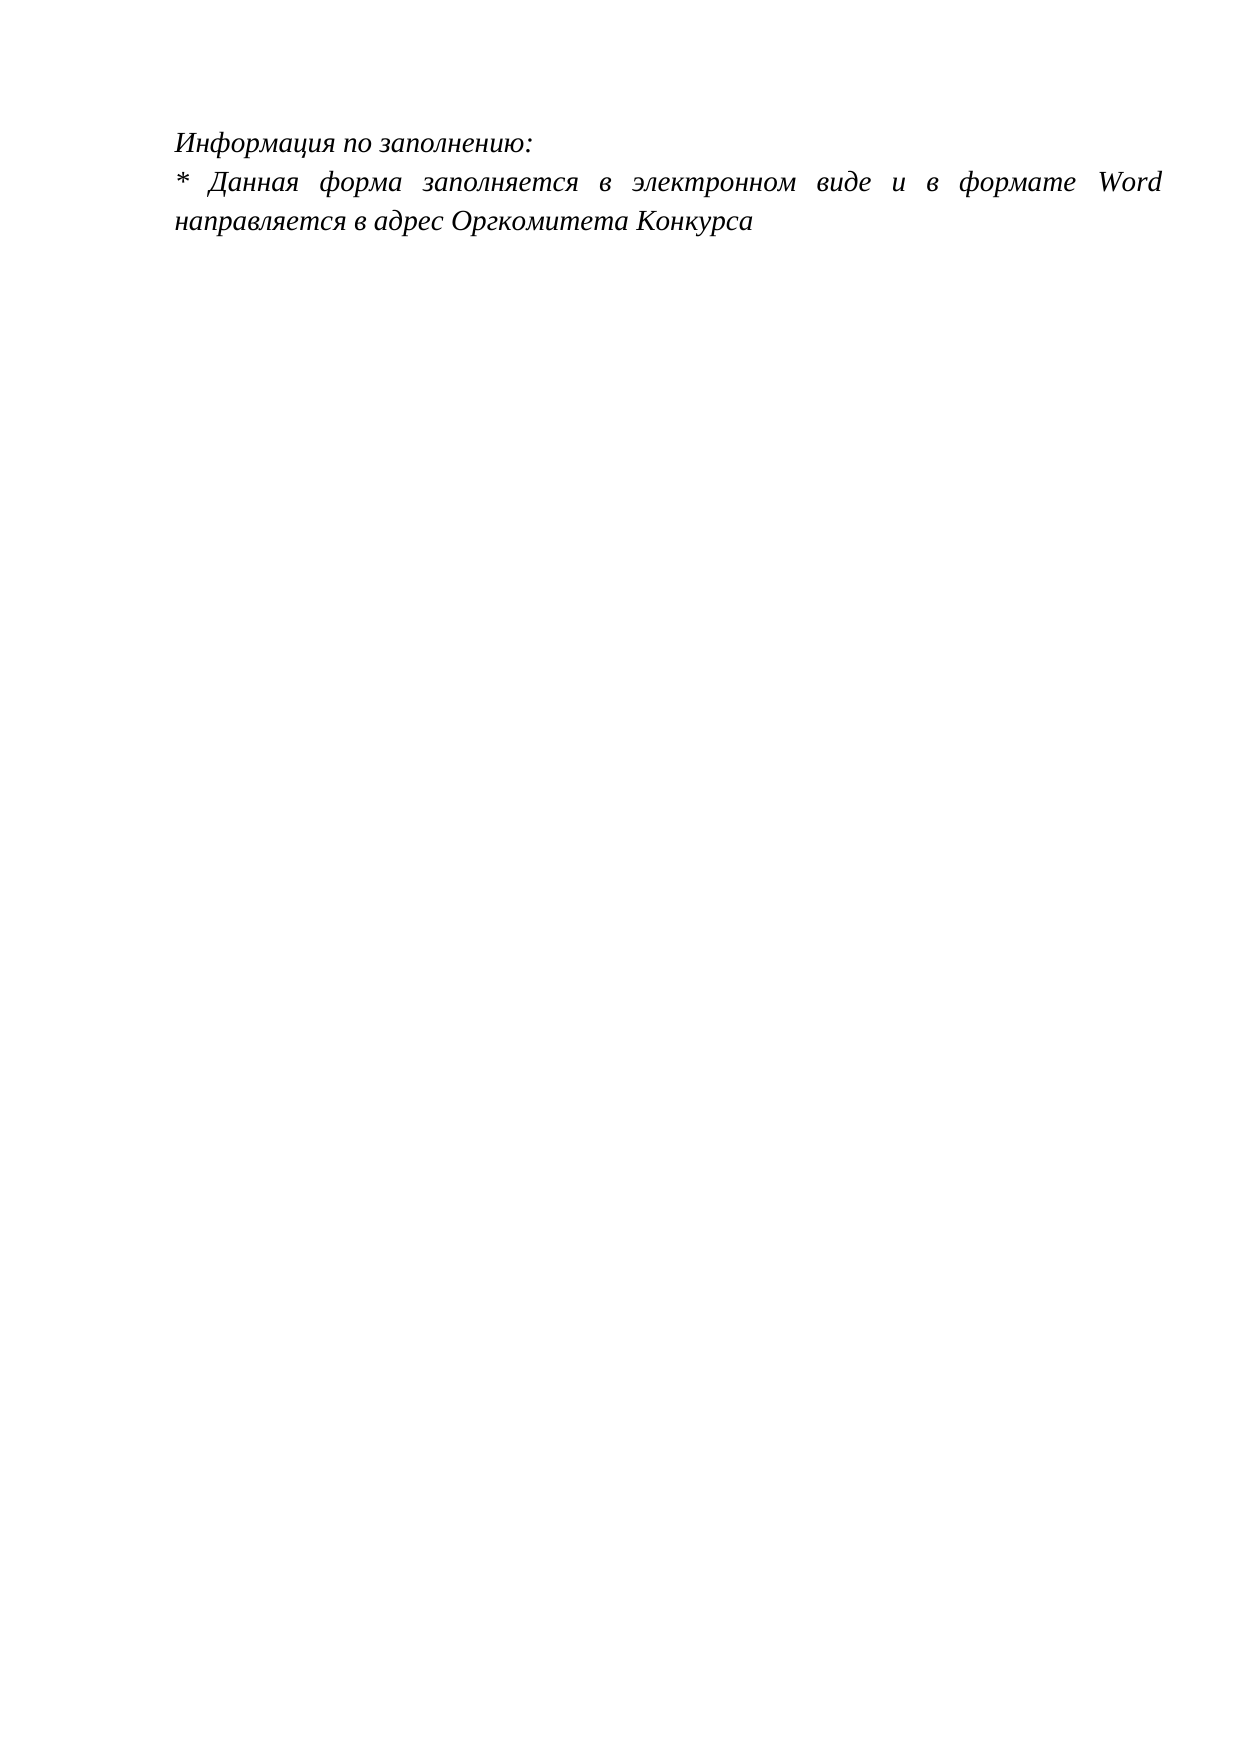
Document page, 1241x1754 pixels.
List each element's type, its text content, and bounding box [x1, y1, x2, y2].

text * Данная форма заполняется в электронном виде и в формате Word направляется в адрес Оргкомитета Конкурса [174, 161, 1162, 238]
text Информация по заполнению: [174, 119, 1162, 161]
